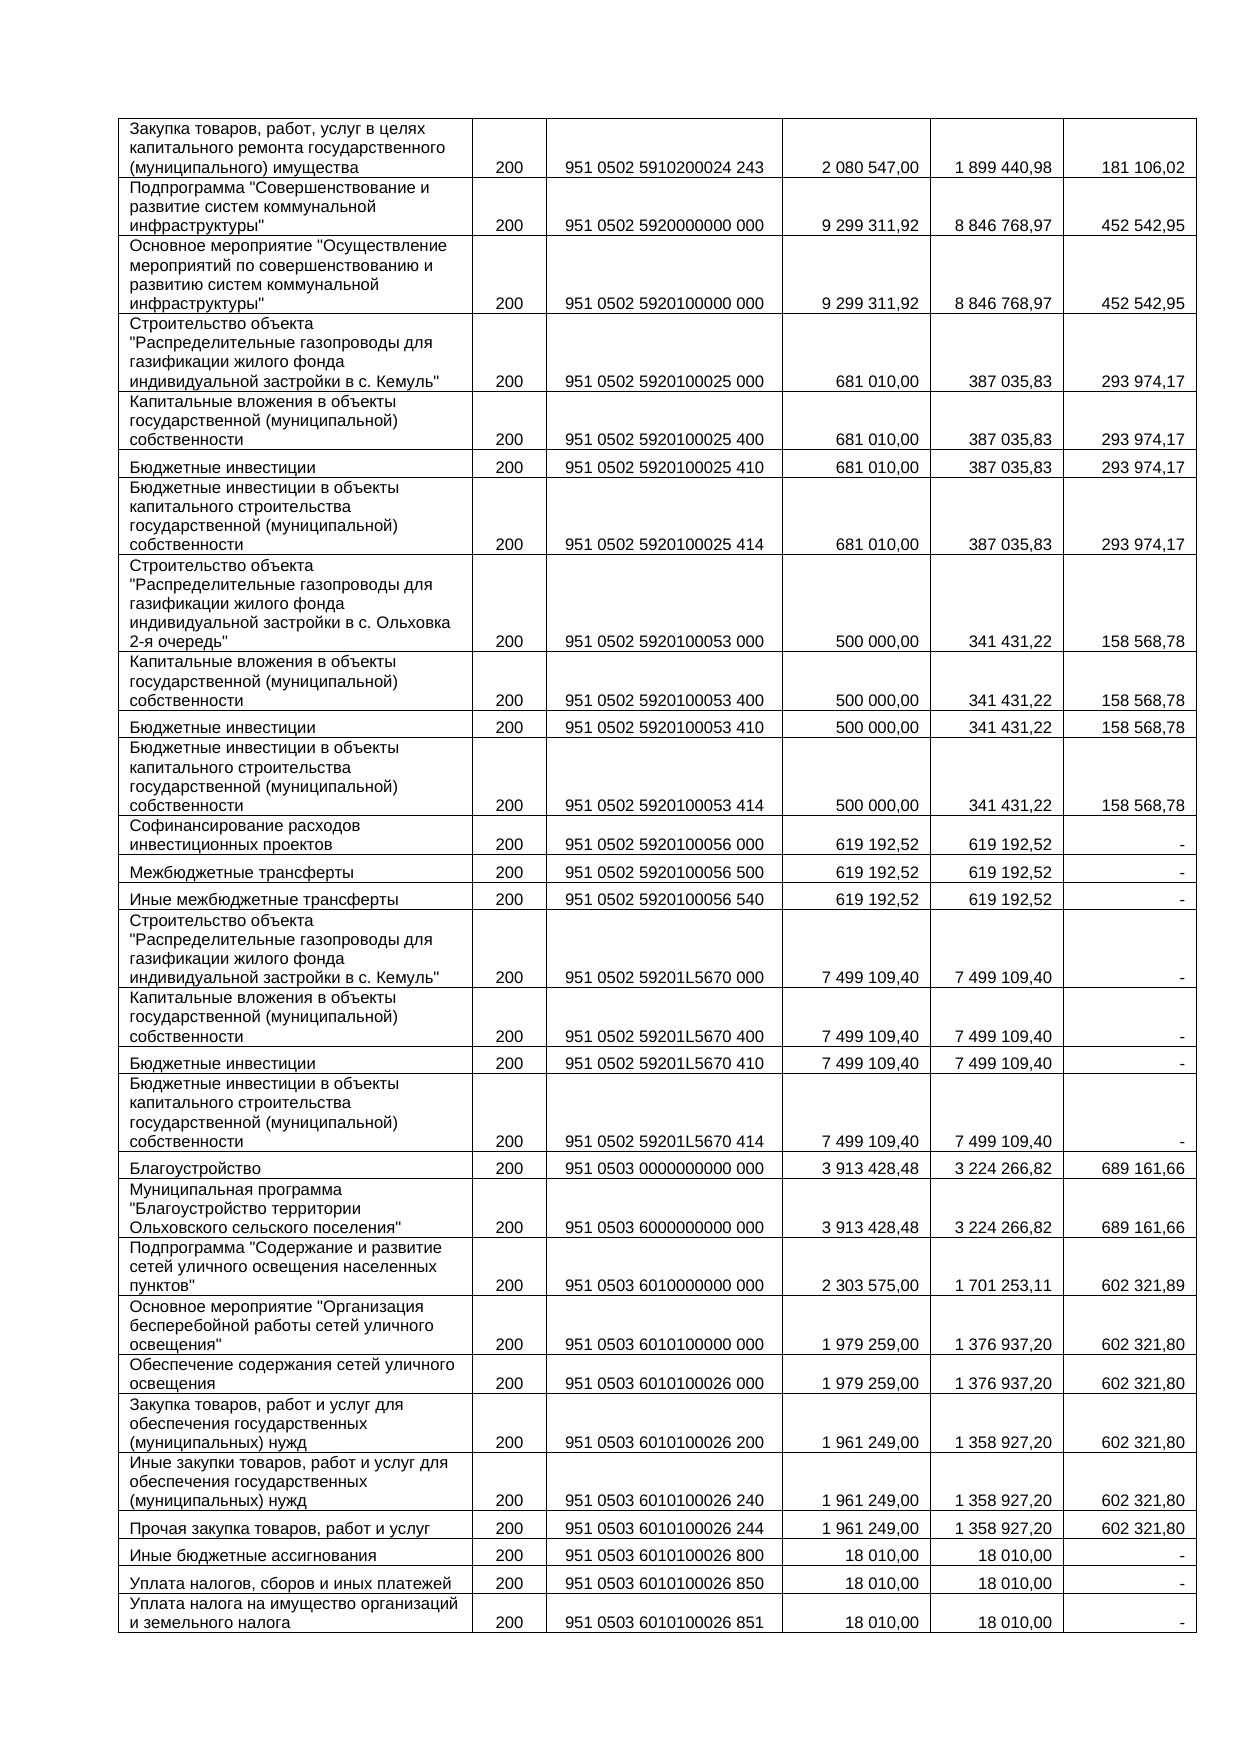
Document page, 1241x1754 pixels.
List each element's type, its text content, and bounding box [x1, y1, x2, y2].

table_cell 200 [473, 1074, 546, 1151]
table_cell 8 846 768,97 [931, 178, 1063, 235]
table_cell 200 [473, 988, 546, 1046]
table_cell 181 106,02 [1064, 119, 1196, 177]
table_cell 200 [473, 1047, 546, 1073]
table_cell 387 035,83 [931, 478, 1063, 554]
table_cell 1 358 927,20 [931, 1394, 1063, 1452]
table_cell Закупка товаров, работ, услуг в целях капитального ремонта государственного (муниципального) имущества [119, 119, 472, 177]
table_cell Софинансирование расходов инвестиционных проектов [119, 816, 472, 854]
table_cell 200 [473, 883, 546, 909]
table_cell 7 499 109,40 [783, 910, 930, 987]
table_cell 200 [473, 450, 546, 477]
table_cell 7 499 109,40 [783, 1047, 930, 1073]
table_cell Строительство объекта "Распределительные газопроводы для газификации жилого фонда индивидуальной застройки в с. Кемуль" [119, 314, 472, 391]
table_cell 3 913 428,48 [783, 1152, 930, 1178]
table_cell 500 000,00 [783, 652, 930, 710]
table_cell Иные закупки товаров, работ и услуг для обеспечения государственных (муниципальных) нужд [119, 1453, 472, 1510]
table_cell 951 0502 5920100000 000 [547, 236, 782, 313]
table_cell 452 542,95 [1064, 178, 1196, 235]
table_cell 452 542,95 [1064, 236, 1196, 313]
table_cell 619 192,52 [931, 883, 1063, 909]
table_cell 951 0503 6010100026 850 [547, 1566, 782, 1593]
table_cell 619 192,52 [931, 816, 1063, 854]
table_cell 689 161,66 [1064, 1152, 1196, 1178]
table_cell 951 0503 6010100026 240 [547, 1453, 782, 1510]
table_cell Бюджетные инвестиции [119, 450, 472, 477]
table_cell 1 979 259,00 [783, 1296, 930, 1354]
table_cell 200 [473, 1296, 546, 1354]
table_cell 200 [473, 1594, 546, 1632]
table_cell 1 979 259,00 [783, 1355, 930, 1393]
table_cell 951 0502 5910200024 243 [547, 119, 782, 177]
table_cell 1 899 440,98 [931, 119, 1063, 177]
table_cell 951 0503 6010100026 000 [547, 1355, 782, 1393]
table_cell 18 010,00 [931, 1566, 1063, 1593]
table_cell 7 499 109,40 [931, 910, 1063, 987]
table_cell 341 431,22 [931, 738, 1063, 815]
table_cell - [1064, 1074, 1196, 1151]
table_cell 341 431,22 [931, 711, 1063, 737]
table_cell 200 [473, 314, 546, 391]
table_cell 387 035,83 [931, 314, 1063, 391]
table_cell 7 499 109,40 [931, 1074, 1063, 1151]
table_cell 951 0503 6010100026 200 [547, 1394, 782, 1452]
table_cell Обеспечение содержания сетей уличного освещения [119, 1355, 472, 1393]
table_cell 18 010,00 [783, 1594, 930, 1632]
table_cell 9 299 311,92 [783, 178, 930, 235]
table_cell 1 701 253,11 [931, 1238, 1063, 1295]
table_cell 18 010,00 [931, 1539, 1063, 1565]
table_cell 2 080 547,00 [783, 119, 930, 177]
table_cell 1 358 927,20 [931, 1511, 1063, 1538]
table_cell 602 321,80 [1064, 1394, 1196, 1452]
table_cell 200 [473, 1394, 546, 1452]
table_cell 200 [473, 855, 546, 882]
table_cell 200 [473, 1511, 546, 1538]
table_cell 293 974,17 [1064, 478, 1196, 554]
table_cell 293 974,17 [1064, 314, 1196, 391]
table_cell 951 0502 5920100053 400 [547, 652, 782, 710]
table_cell Капитальные вложения в объекты государственной (муниципальной) собственности [119, 392, 472, 449]
table_cell 951 0503 0000000000 000 [547, 1152, 782, 1178]
table_cell 681 010,00 [783, 314, 930, 391]
table_cell 3 224 266,82 [931, 1179, 1063, 1237]
table_cell Капитальные вложения в объекты государственной (муниципальной) собственности [119, 652, 472, 710]
table_cell Муниципальная программа "Благоустройство территории Ольховского сельского поселения" [119, 1179, 472, 1237]
table_cell 158 568,78 [1064, 738, 1196, 815]
table_cell 951 0503 6010100026 851 [547, 1594, 782, 1632]
table_cell 1 961 249,00 [783, 1394, 930, 1452]
table_cell - [1064, 1047, 1196, 1073]
table_cell - [1064, 1566, 1196, 1593]
table_cell 293 974,17 [1064, 392, 1196, 449]
table_cell 681 010,00 [783, 392, 930, 449]
table_cell 1 961 249,00 [783, 1453, 930, 1510]
table_cell 7 499 109,40 [931, 1047, 1063, 1073]
table_cell - [1064, 883, 1196, 909]
table_cell 500 000,00 [783, 711, 930, 737]
table_cell 951 0503 6010100026 800 [547, 1539, 782, 1565]
table_cell 7 499 109,40 [931, 988, 1063, 1046]
table_cell 681 010,00 [783, 450, 930, 477]
table_cell 951 0502 5920000000 000 [547, 178, 782, 235]
table_cell 602 321,89 [1064, 1238, 1196, 1295]
table_cell Закупка товаров, работ и услуг для обеспечения государственных (муниципальных) нужд [119, 1394, 472, 1452]
table_cell 951 0502 5920100053 414 [547, 738, 782, 815]
table_cell 951 0502 59201L5670 410 [547, 1047, 782, 1073]
table_cell Подпрограмма "Совершенствование и развитие систем коммунальной инфраструктуры" [119, 178, 472, 235]
table_cell Уплата налога на имущество организаций и земельного налога [119, 1594, 472, 1632]
table_cell 689 161,66 [1064, 1179, 1196, 1237]
table_cell 200 [473, 910, 546, 987]
table_cell Бюджетные инвестиции [119, 1047, 472, 1073]
table_cell Бюджетные инвестиции в объекты капитального строительства государственной (муниципальной) собственности [119, 478, 472, 554]
table_cell 18 010,00 [783, 1539, 930, 1565]
table_cell 158 568,78 [1064, 555, 1196, 651]
table_cell 200 [473, 178, 546, 235]
table_cell 619 192,52 [783, 883, 930, 909]
table_cell 619 192,52 [783, 816, 930, 854]
table_cell 951 0502 59201L5670 400 [547, 988, 782, 1046]
table_cell 500 000,00 [783, 738, 930, 815]
table_cell 951 0502 5920100056 500 [547, 855, 782, 882]
table_cell 951 0503 6010100000 000 [547, 1296, 782, 1354]
table_cell 951 0502 5920100025 400 [547, 392, 782, 449]
table_cell 200 [473, 392, 546, 449]
table_cell 951 0502 5920100025 414 [547, 478, 782, 554]
table_cell 681 010,00 [783, 478, 930, 554]
table_cell 500 000,00 [783, 555, 930, 651]
table_cell 7 499 109,40 [783, 1074, 930, 1151]
table_cell 1 358 927,20 [931, 1453, 1063, 1510]
table_cell 18 010,00 [931, 1594, 1063, 1632]
table_cell 951 0502 5920100053 410 [547, 711, 782, 737]
table_cell 951 0502 5920100056 000 [547, 816, 782, 854]
table_cell 3 224 266,82 [931, 1152, 1063, 1178]
table_cell 200 [473, 478, 546, 554]
table_cell 200 [473, 119, 546, 177]
table_cell 7 499 109,40 [783, 988, 930, 1046]
table_cell 1 376 937,20 [931, 1296, 1063, 1354]
table_cell 602 321,80 [1064, 1296, 1196, 1354]
table_cell - [1064, 855, 1196, 882]
table_cell Благоустройство [119, 1152, 472, 1178]
table_cell 387 035,83 [931, 392, 1063, 449]
table_cell 951 0503 6000000000 000 [547, 1179, 782, 1237]
table_cell 200 [473, 1355, 546, 1393]
table_cell 158 568,78 [1064, 652, 1196, 710]
table_cell - [1064, 1594, 1196, 1632]
table_cell 200 [473, 1539, 546, 1565]
table_cell Основное мероприятие "Осуществление мероприятий по совершенствованию и развитию систем коммунальной инфраструктуры" [119, 236, 472, 313]
table_cell 951 0502 5920100053 000 [547, 555, 782, 651]
table_cell 341 431,22 [931, 652, 1063, 710]
table_cell Строительство объекта "Распределительные газопроводы для газификации жилого фонда индивидуальной застройки в с. Кемуль" [119, 910, 472, 987]
table_cell 3 913 428,48 [783, 1179, 930, 1237]
table_cell 602 321,80 [1064, 1511, 1196, 1538]
table_cell 200 [473, 652, 546, 710]
table_cell Строительство объекта "Распределительные газопроводы для газификации жилого фонда индивидуальной застройки в с. Ольховка 2-я очередь" [119, 555, 472, 651]
table_cell 200 [473, 1179, 546, 1237]
table_cell Бюджетные инвестиции в объекты капитального строительства государственной (муниципальной) собственности [119, 738, 472, 815]
table_cell 951 0502 59201L5670 414 [547, 1074, 782, 1151]
table_cell 9 299 311,92 [783, 236, 930, 313]
table_cell 200 [473, 1238, 546, 1295]
table_cell Капитальные вложения в объекты государственной (муниципальной) собственности [119, 988, 472, 1046]
table_cell Межбюджетные трансферты [119, 855, 472, 882]
table_cell 158 568,78 [1064, 711, 1196, 737]
table_cell - [1064, 988, 1196, 1046]
table_cell 200 [473, 236, 546, 313]
table_cell - [1064, 816, 1196, 854]
table_cell 8 846 768,97 [931, 236, 1063, 313]
table_cell 951 0502 5920100025 000 [547, 314, 782, 391]
table_cell Иные межбюджетные трансферты [119, 883, 472, 909]
table_cell Прочая закупка товаров, работ и услуг [119, 1511, 472, 1538]
table_cell 18 010,00 [783, 1566, 930, 1593]
table_cell 200 [473, 1152, 546, 1178]
table_cell 200 [473, 1453, 546, 1510]
table_cell 387 035,83 [931, 450, 1063, 477]
table_cell 2 303 575,00 [783, 1238, 930, 1295]
table_cell 200 [473, 1566, 546, 1593]
table_cell 200 [473, 711, 546, 737]
table_cell 200 [473, 816, 546, 854]
table_cell 951 0503 6010100026 244 [547, 1511, 782, 1538]
table_cell 619 192,52 [931, 855, 1063, 882]
table_cell Бюджетные инвестиции в объекты капитального строительства государственной (муниципальной) собственности [119, 1074, 472, 1151]
table_cell 1 961 249,00 [783, 1511, 930, 1538]
table_cell 200 [473, 738, 546, 815]
table_cell 341 431,22 [931, 555, 1063, 651]
table_cell 951 0502 5920100025 410 [547, 450, 782, 477]
table_cell Основное мероприятие "Организация бесперебойной работы сетей уличного освещения" [119, 1296, 472, 1354]
table_cell Подпрограмма "Содержание и развитие сетей уличного освещения населенных пунктов" [119, 1238, 472, 1295]
table_cell 951 0503 6010000000 000 [547, 1238, 782, 1295]
table_cell 293 974,17 [1064, 450, 1196, 477]
table_cell Бюджетные инвестиции [119, 711, 472, 737]
table_cell - [1064, 910, 1196, 987]
table_cell 1 376 937,20 [931, 1355, 1063, 1393]
table_cell 951 0502 59201L5670 000 [547, 910, 782, 987]
table_cell 200 [473, 555, 546, 651]
table_cell 602 321,80 [1064, 1453, 1196, 1510]
table_cell Иные бюджетные ассигнования [119, 1539, 472, 1565]
table_cell 602 321,80 [1064, 1355, 1196, 1393]
table_cell 619 192,52 [783, 855, 930, 882]
table_cell Уплата налогов, сборов и иных платежей [119, 1566, 472, 1593]
table_cell - [1064, 1539, 1196, 1565]
table_cell 951 0502 5920100056 540 [547, 883, 782, 909]
